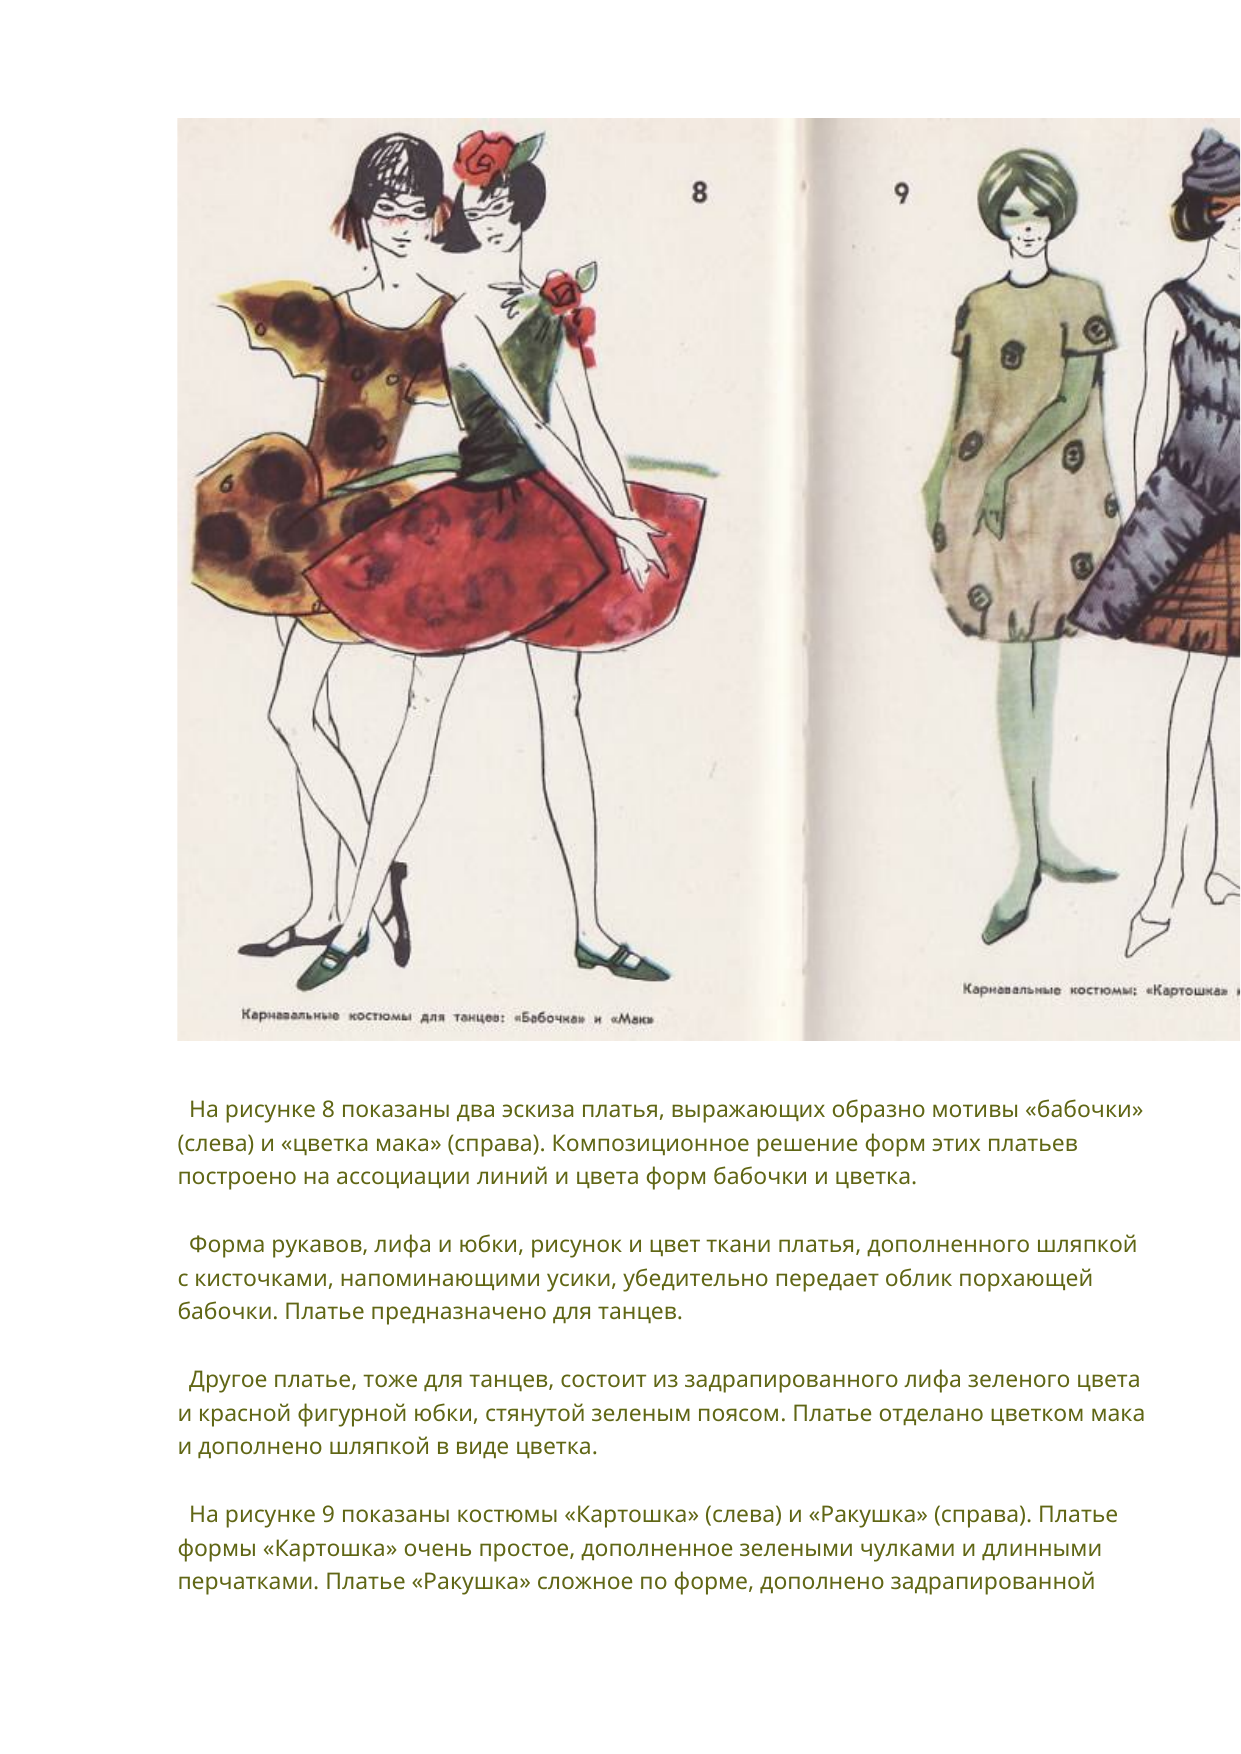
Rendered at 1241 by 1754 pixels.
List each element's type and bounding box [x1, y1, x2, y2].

text [177, 1059, 1152, 1597]
picture [177, 118, 1241, 1041]
